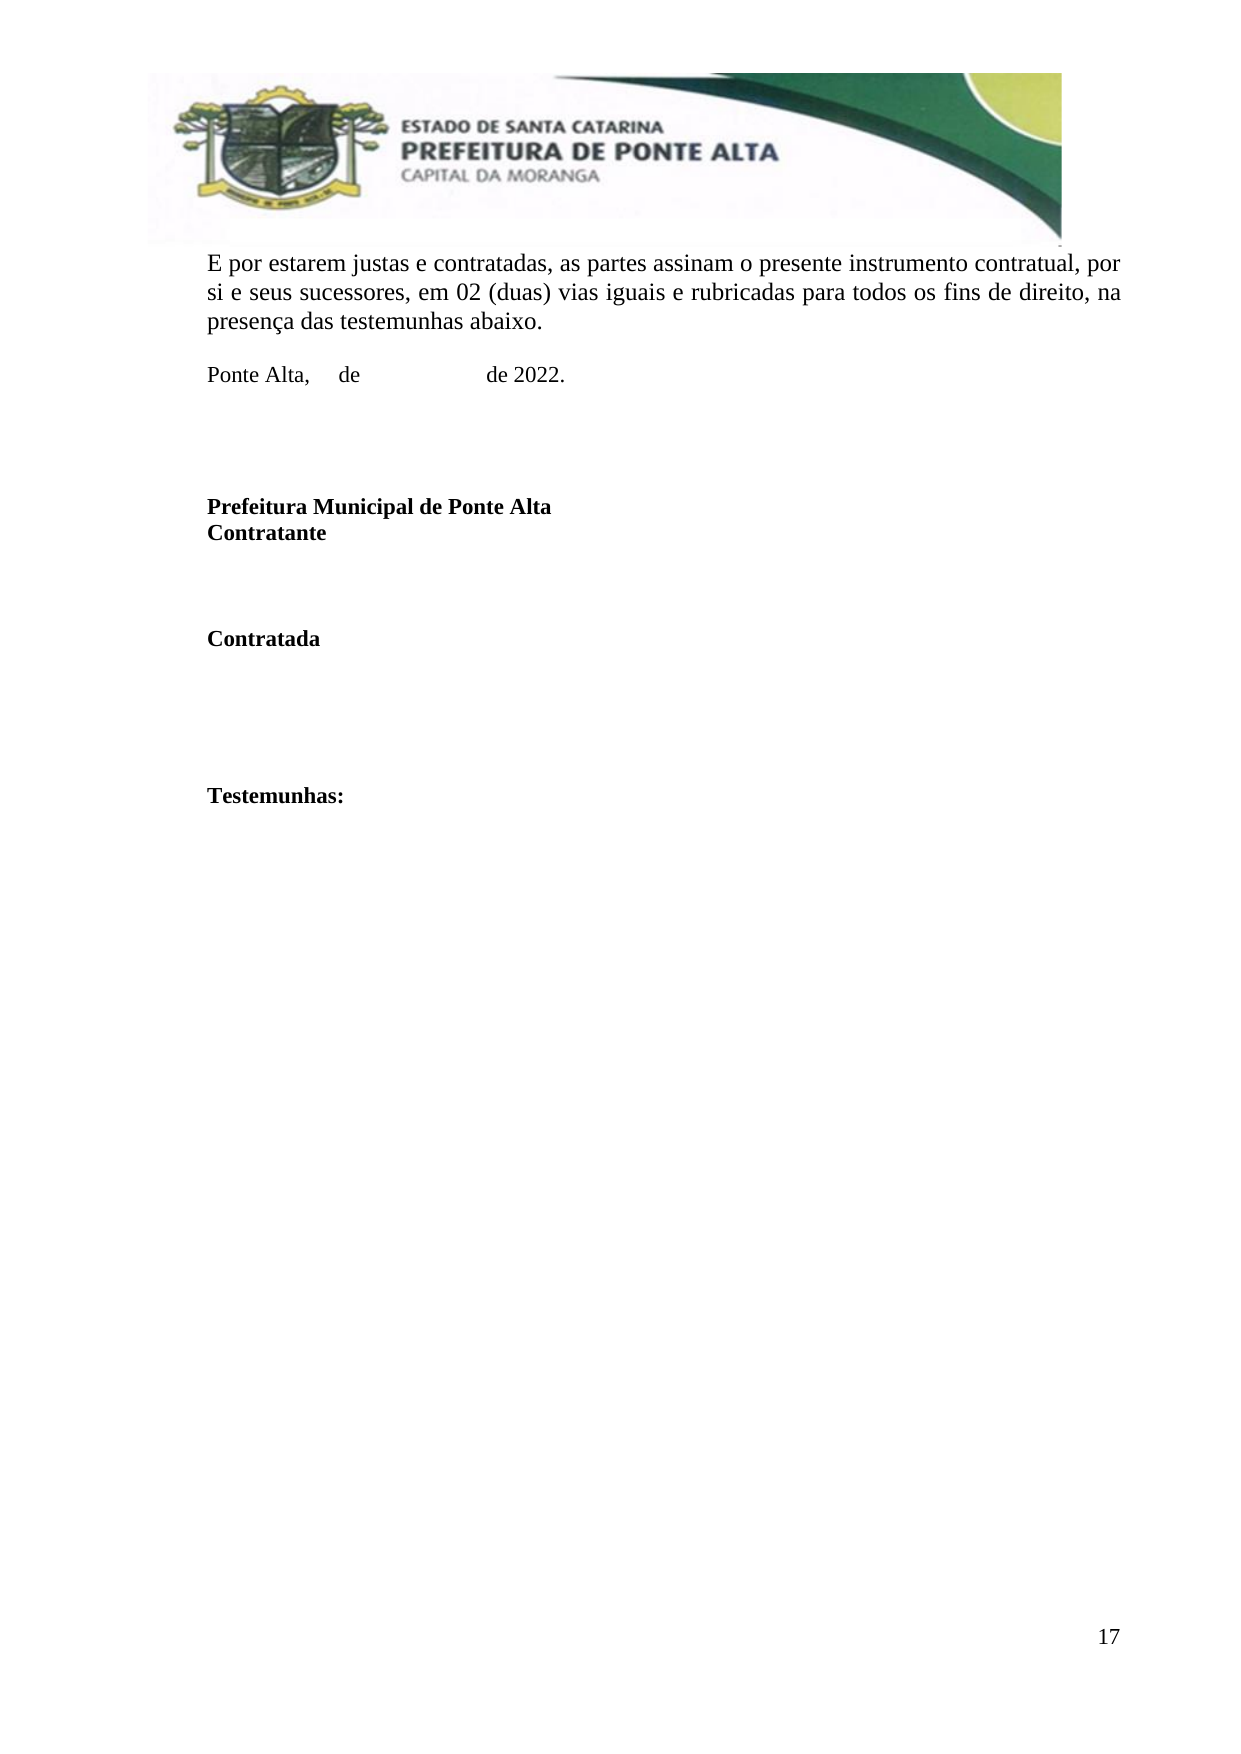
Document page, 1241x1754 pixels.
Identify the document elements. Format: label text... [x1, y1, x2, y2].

text Contratada [207, 624, 1134, 651]
subtitle Prefeitura Municipal de Ponte Alta Contratante [207, 493, 553, 546]
text E por estarem justas e contratadas, as partes assinam o presente instrumento contratual, por si e seus sucessores, em 02 (duas) vias iguais e rubricadas para todos os fins de direito, na presença das testemunhas abaixo. [207, 248, 1122, 334]
text Ponte Alta, de de 2022. [207, 361, 1134, 387]
picture [147, 73, 1062, 247]
subtitle Testemunhas: [207, 783, 1134, 809]
